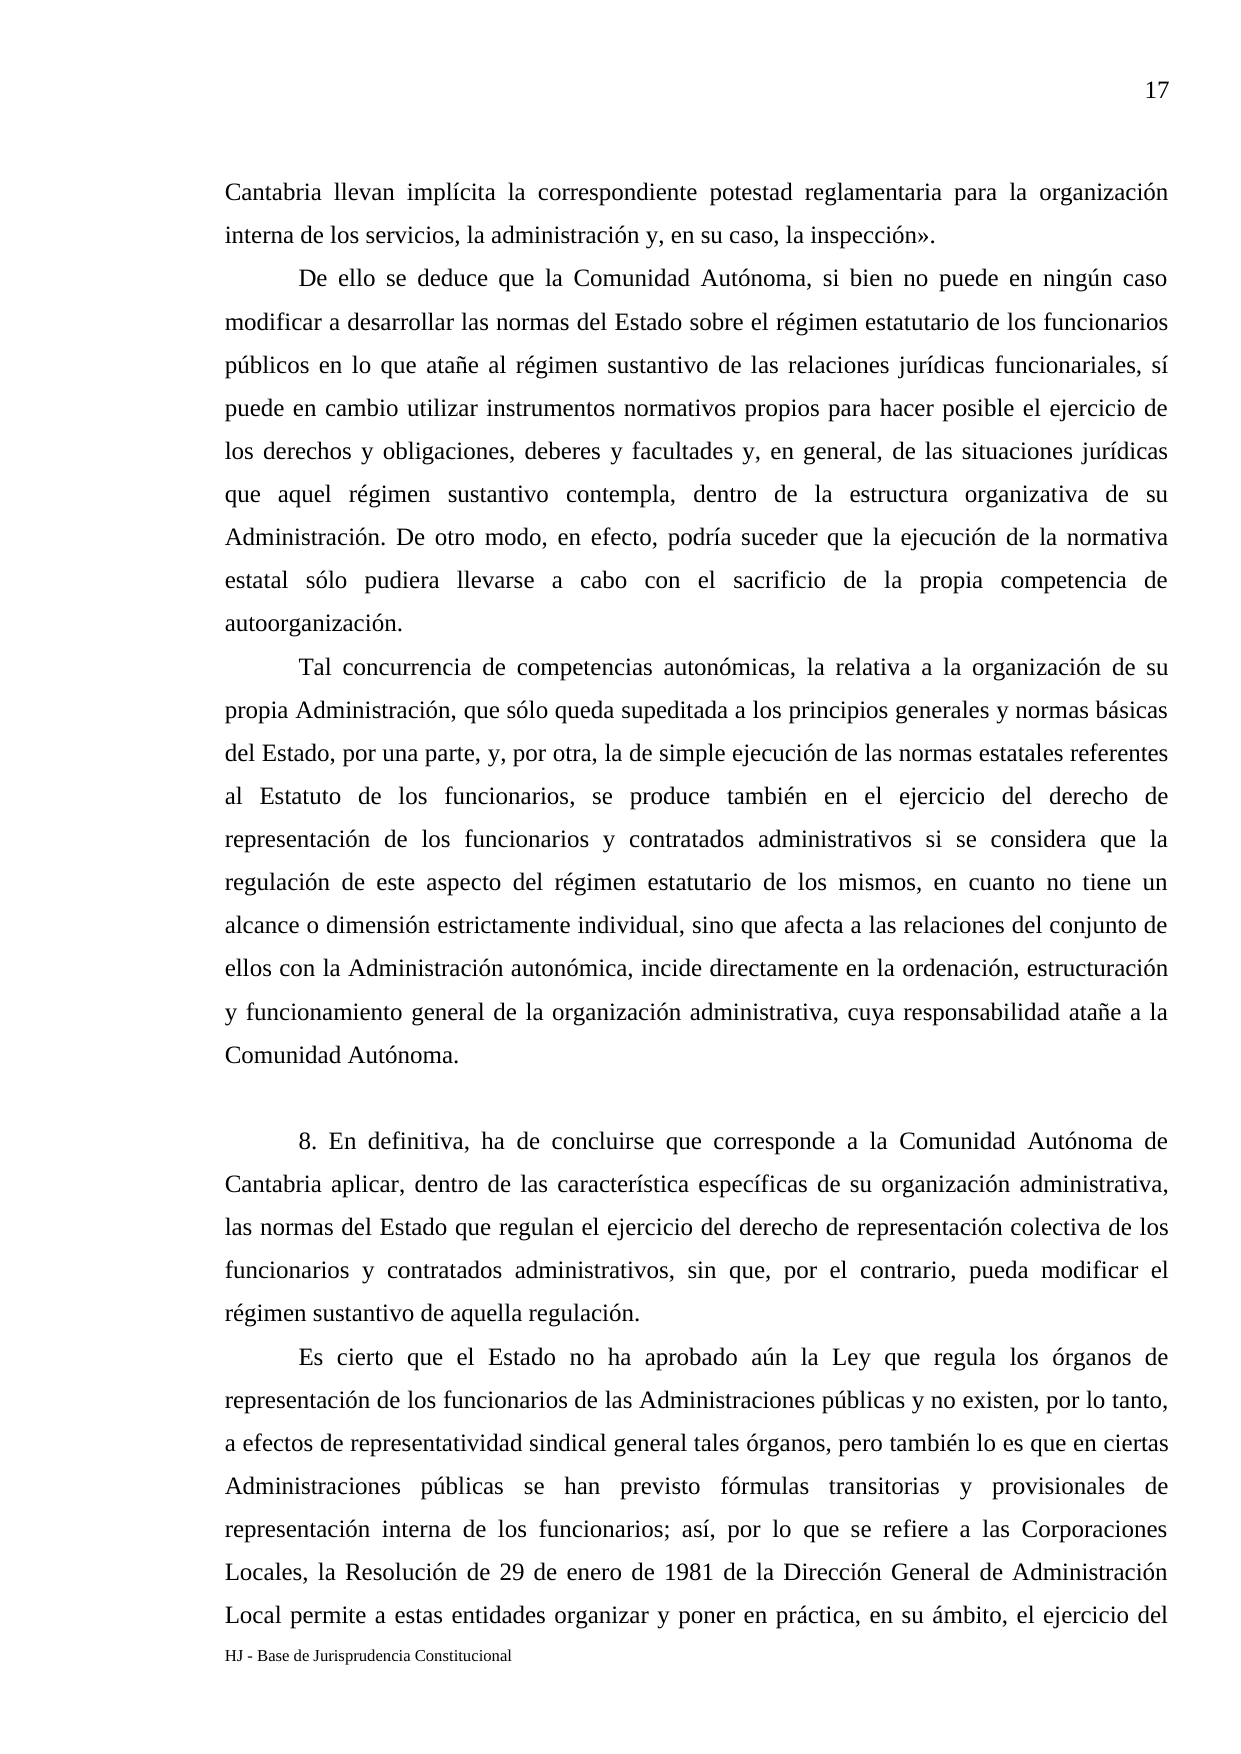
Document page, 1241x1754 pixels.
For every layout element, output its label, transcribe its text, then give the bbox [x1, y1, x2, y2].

text Tal concurrencia de competencias autonómicas, la relativa a la organización de su propia Administración, que sólo queda supeditada a los principios generales y normas básicas del Estado, por una parte, y, por otra, la de simple ejecución de las normas estatales referentes al Estatuto de los funcionarios, se produce también en el ejercicio del derecho de representación de los funcionarios y contratados administrativos si se considera que la regulación de este aspecto del régimen estatutario de los mismos, en cuanto no tiene un alcance o dimensión estrictamente individual, sino que afecta a las relaciones del conjunto de ellos con la Administración autonómica, incide directamente en la ordenación, estructuración y funcionamiento general de la organización administrativa, cuya responsabilidad atañe a la Comunidad Autónoma. [224, 652, 1169, 1068]
text 8. En definitiva, ha de concluirse que corresponde a la Comunidad Autónoma de Cantabria aplicar, dentro de las característica específicas de su organización administrativa, las normas del Estado que regulan el ejercicio del derecho de representación colectiva de los funcionarios y contratados administrativos, sin que, por el contrario, pueda modificar el régimen sustantivo de aquella regulación. [224, 1126, 1169, 1327]
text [224, 1342, 1169, 1629]
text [224, 177, 1169, 249]
text De ello se deduce que la Comunidad Autónoma, si bien no puede en ningún caso modificar a desarrollar las normas del Estado sobre el régimen estatutario de los funcionarios públicos en lo que atañe al régimen sustantivo de las relaciones jurídicas funcionariales, sí puede en cambio utilizar instrumentos normativos propios para hacer posible el ejercicio de los derechos y obligaciones, deberes y facultades y, en general, de las situaciones jurídicas que aquel régimen sustantivo contempla, dentro de la estructura organizativa de su Administración. De otro modo, en efecto, podría suceder que la ejecución de la normativa estatal sólo pudiera llevarse a cabo con el sacrificio de la propia competencia de autoorganización. [224, 263, 1169, 637]
